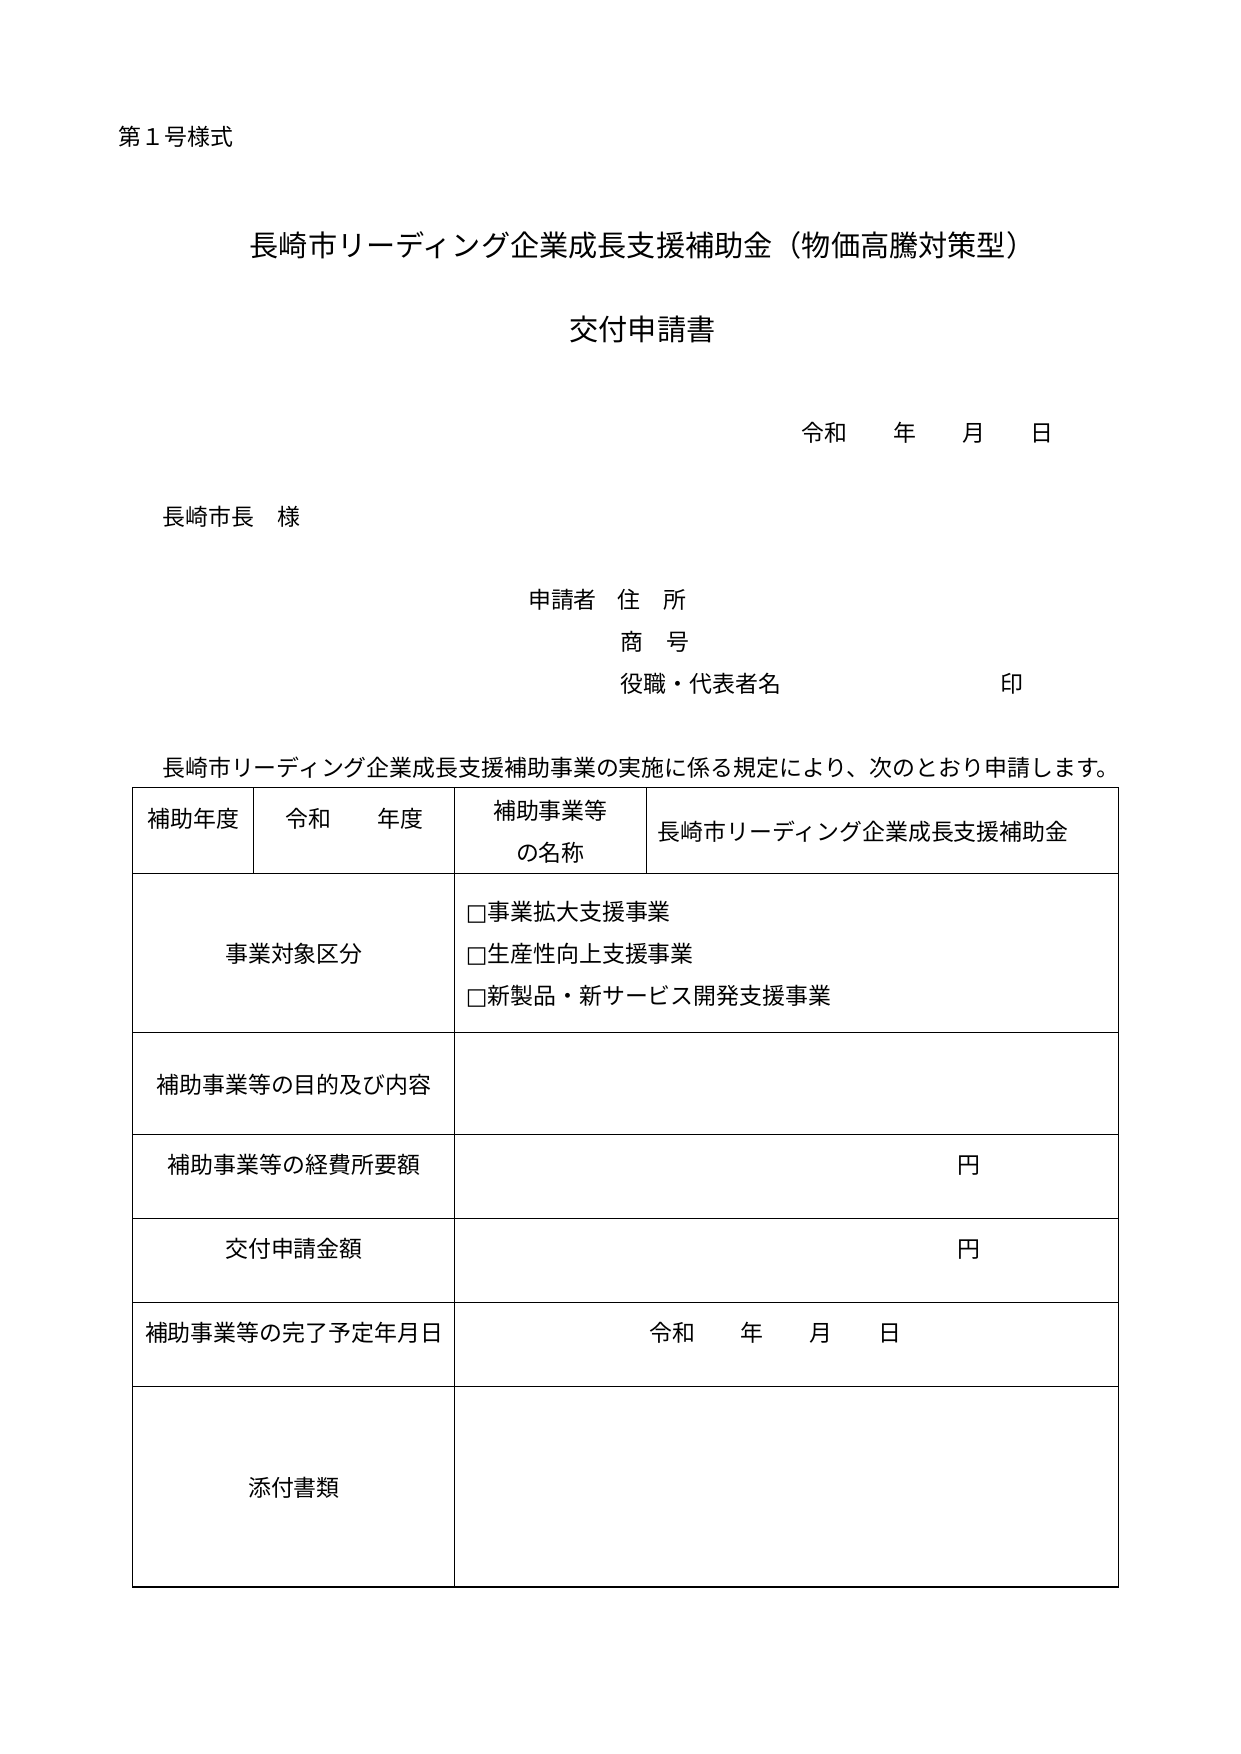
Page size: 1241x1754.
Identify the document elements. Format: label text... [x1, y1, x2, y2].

table_cell 交付申請金額 [133, 1219, 454, 1302]
text 長崎市長 様 [162, 494, 1122, 536]
text 役職・代表者名 印 [620, 662, 1122, 703]
text 商号 [620, 620, 1122, 662]
table_cell 補助事業等の経費所要額 [133, 1135, 454, 1218]
table_cell [455, 1033, 1118, 1134]
text 令和 年 月 日 [162, 411, 1053, 453]
text 長崎市リーディング企業成長支援補助金（物価高騰対策型） [162, 202, 1122, 286]
table_cell 円 [455, 1135, 1118, 1218]
table_header 補助事業等 の名称 [455, 788, 646, 873]
table_cell 円 [455, 1219, 1118, 1302]
table_header 長崎市リーディング企業成長支援補助金 [647, 788, 1118, 873]
text 交付申請書 [162, 286, 1122, 369]
table_cell 事業対象区分 [133, 874, 454, 1032]
table_cell 令和 年 月 日 [455, 1303, 1118, 1386]
table_cell 補助事業等の目的及び内容 [133, 1033, 454, 1134]
table_cell 補助事業等の完了予定年月日 [133, 1303, 454, 1386]
text 第１号様式 [118, 119, 1122, 152]
table_cell [455, 1387, 1118, 1586]
table_cell □事業拡大支援事業 □生産性向上支援事業 □新製品・新サービス開発支援事業 [455, 874, 1118, 1032]
text 申請者 住所 [528, 578, 1122, 620]
table_header 令和 年度 [254, 788, 454, 873]
table_header 補助年度 [133, 788, 253, 873]
text 長崎市リーディング企業成長支援補助事業の実施に係る規定により、次のとおり申請します。 [148, 745, 1122, 787]
table_cell 添付書類 [133, 1387, 454, 1586]
